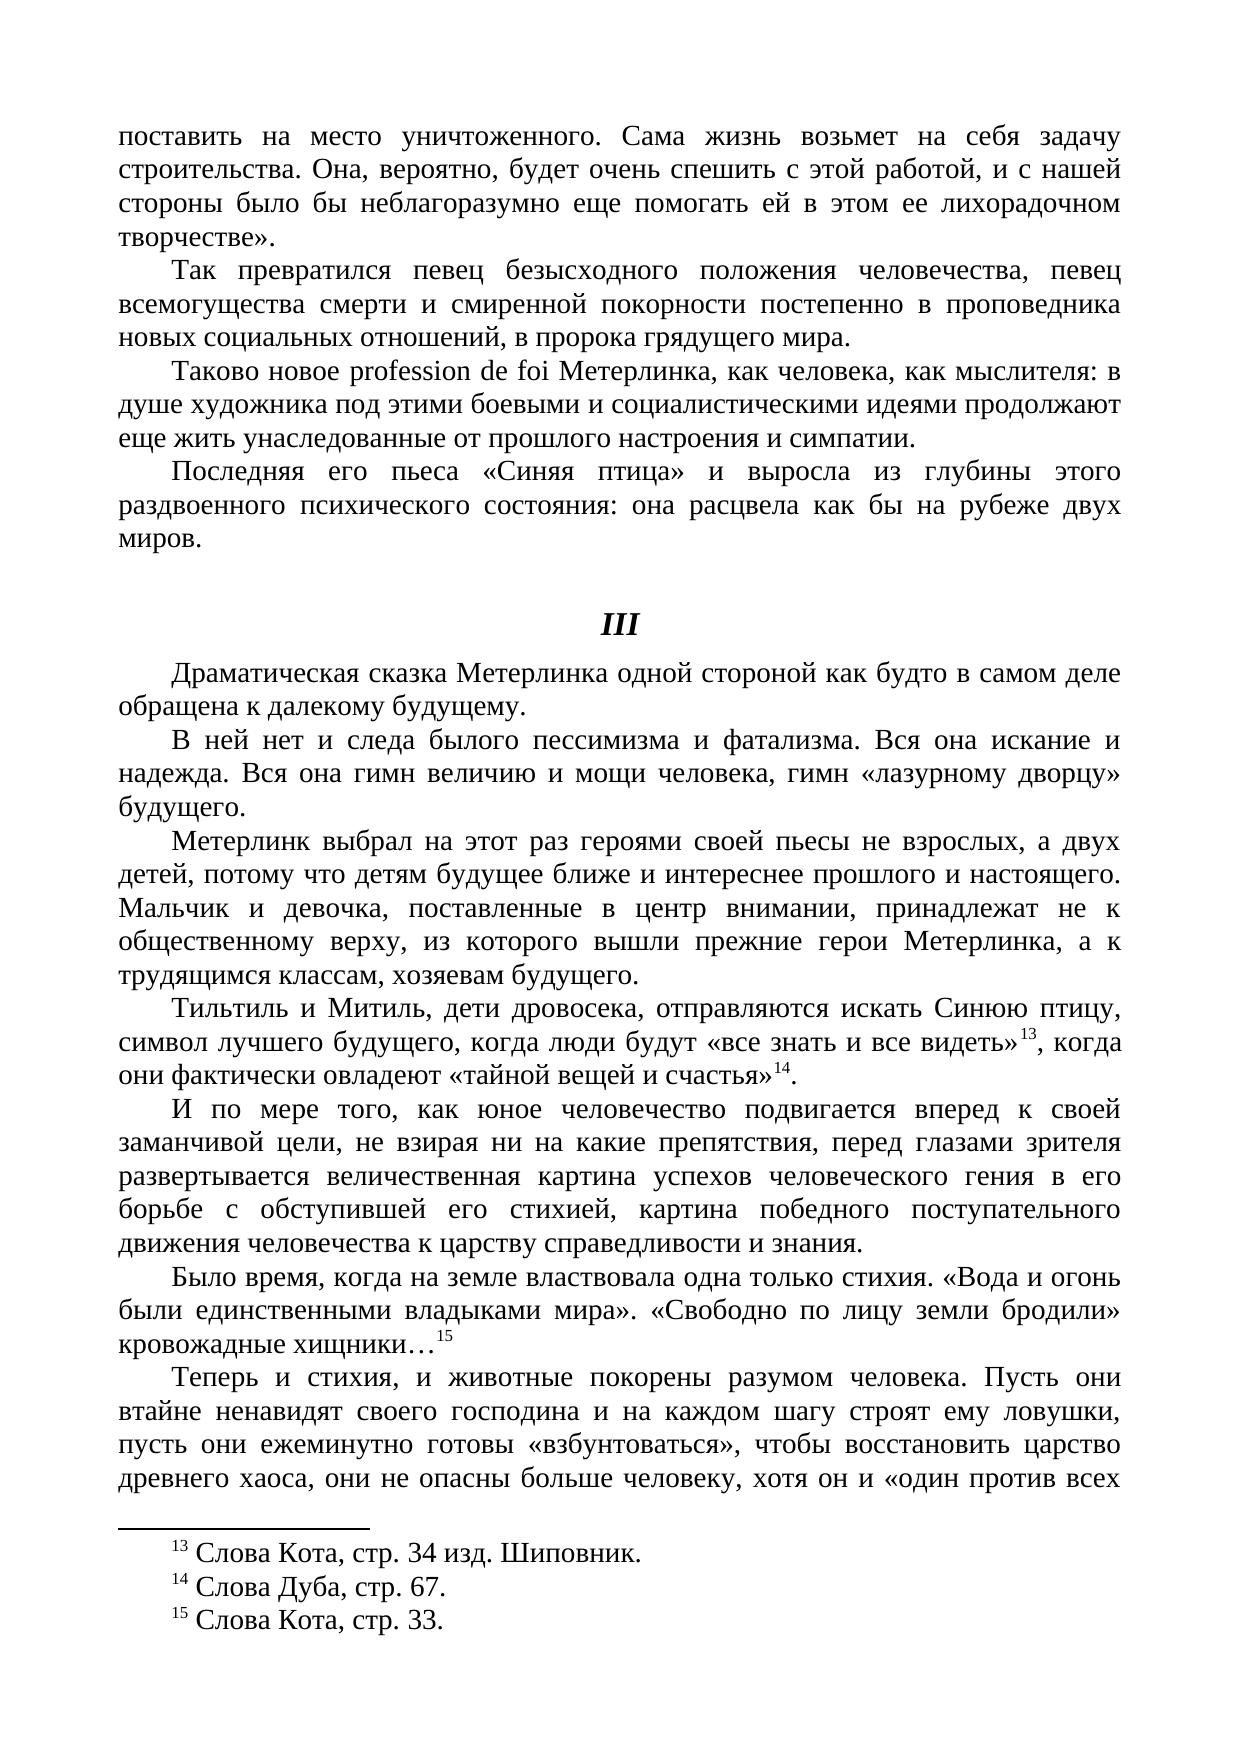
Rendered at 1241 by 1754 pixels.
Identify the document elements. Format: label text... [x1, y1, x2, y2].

text Последняя его пьеса «Синяя птица» и выросла из глубины этого раздвоенного {27} психического состояния: она расцвела как бы на рубеже двух миров. [118, 453, 1122, 554]
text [118, 1359, 1122, 1493]
text Драматическая сказка Метерлинка одной стороной как будто в самом деле обращена к далекому будущему. [118, 655, 1122, 722]
text И по мере того, как юное человечество подвигается вперед к своей заманчивой {28} цели, не взирая ни на какие препятствия, перед глазами зрителя развертывается величественная картина успехов человеческого гения в его борьбе с обступившей его стихией, картина победного поступательного движения человечества к царству справедливости и знания. [118, 1091, 1122, 1259]
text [118, 118, 1122, 252]
subtitle III [118, 604, 1122, 642]
text Метерлинк выбрал на этот раз героями своей пьесы не взрослых, а двух детей, потому что детям будущее ближе и интереснее прошлого и настоящего. Мальчик и девочка, поставленные в центр внимании, принадлежат не к общественному верху, из которого вышли прежние герои Метерлинка, а к трудящимся классам, хозяевам будущего. [118, 823, 1122, 990]
text Таково новое profession de foi Метерлинка, как человека, как мыслителя: в душе художника под этими боевыми и социалистическими идеями продолжают еще жить унаследованные от прошлого настроения и симпатии. [118, 353, 1122, 453]
text В ней нет и следа былого пессимизма и фатализма. Вся она искание и надежда. Вся она гимн величию и мощи человека, гимн «лазурному дворцу» будущего. [118, 722, 1122, 823]
text Тильтиль и Митиль, дети дровосека, отправляются искать Синюю птицу, символ лучшего будущего, когда люди будут «все знать и все видеть», когда они фактически овладеют «тайной вещей и счастья». [118, 990, 1122, 1091]
text Так превратился певец безысходного положения человечества, певец всемогущества смерти и смиренной покорности постепенно в проповедника новых социальных отношений, в пророка грядущего мира. [118, 252, 1122, 353]
text Было время, когда на земле властвовала одна только стихия. «Вода и огонь были единственными владыками мира». «Свободно по лицу земли бродили» кровожадные хищники… [118, 1259, 1122, 1359]
